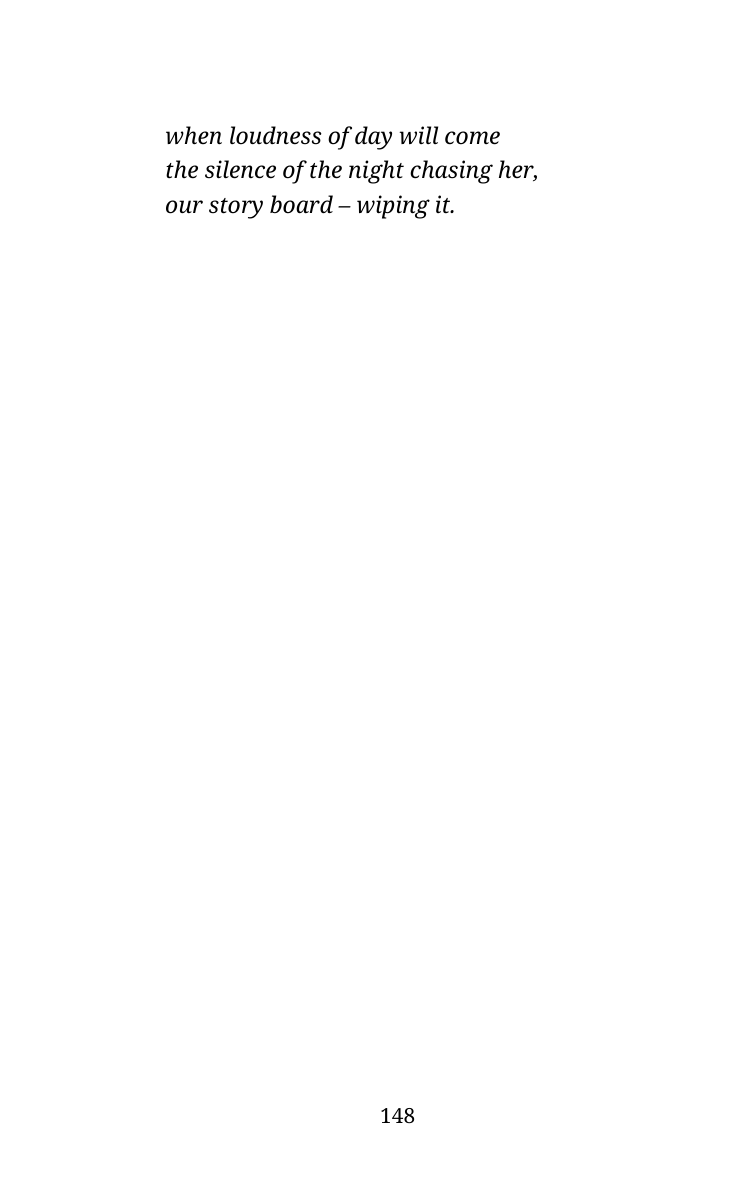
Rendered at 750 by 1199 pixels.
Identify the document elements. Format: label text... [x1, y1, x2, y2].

text when loudness of day will come [165, 120, 630, 151]
text the silence of the night chasing her, [165, 154, 630, 186]
text our story board – wiping it. [165, 189, 630, 220]
